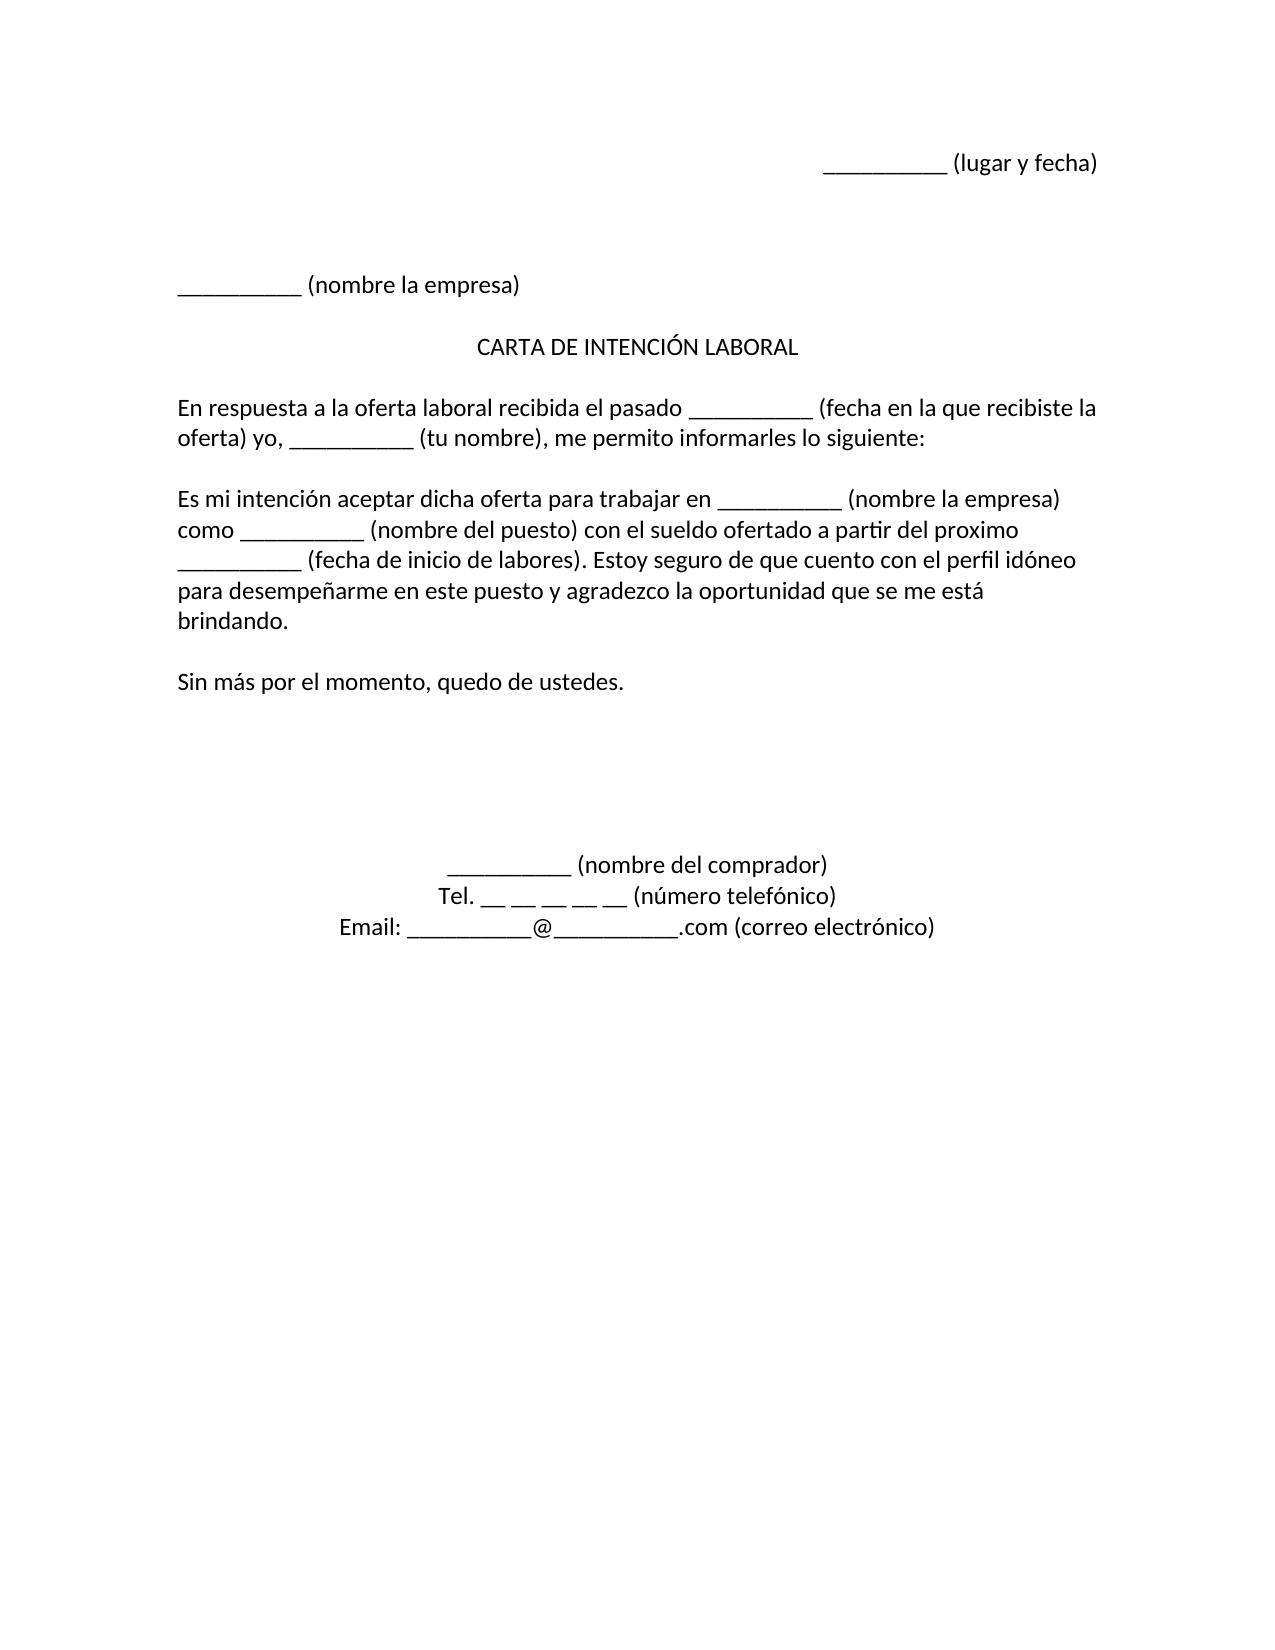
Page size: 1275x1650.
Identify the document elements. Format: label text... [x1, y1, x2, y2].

text En respuesta a la oferta laboral recibida el pasado __________ (fecha en la que recibiste la oferta) yo, __________ (tu nombre), me permito informarles lo siguiente: [177, 392, 1098, 453]
text Tel. __ __ __ __ __ (número telefónico) [177, 880, 1098, 911]
text __________ (nombre del comprador) [177, 849, 1098, 880]
text __________ (nombre la empresa) [177, 270, 1098, 300]
text CARTA DE INTENCIÓN LABORAL [177, 331, 1098, 361]
text Sin más por el momento, quedo de ustedes. [177, 666, 1098, 697]
text Es mi intención aceptar dicha oferta para trabajar en __________ (nombre la empresa) como __________ (nombre del puesto) con el sueldo ofertado a partir del proximo __________ (fecha de inicio de labores). Estoy seguro de que cuento con el perfil idóneo para desempeñarme en este puesto y agradezco la oportunidad que se me está brindando. [177, 483, 1098, 636]
text __________ (lugar y fecha) [177, 148, 1098, 178]
text Email: __________@__________.com (correo electrónico) [177, 911, 1098, 941]
